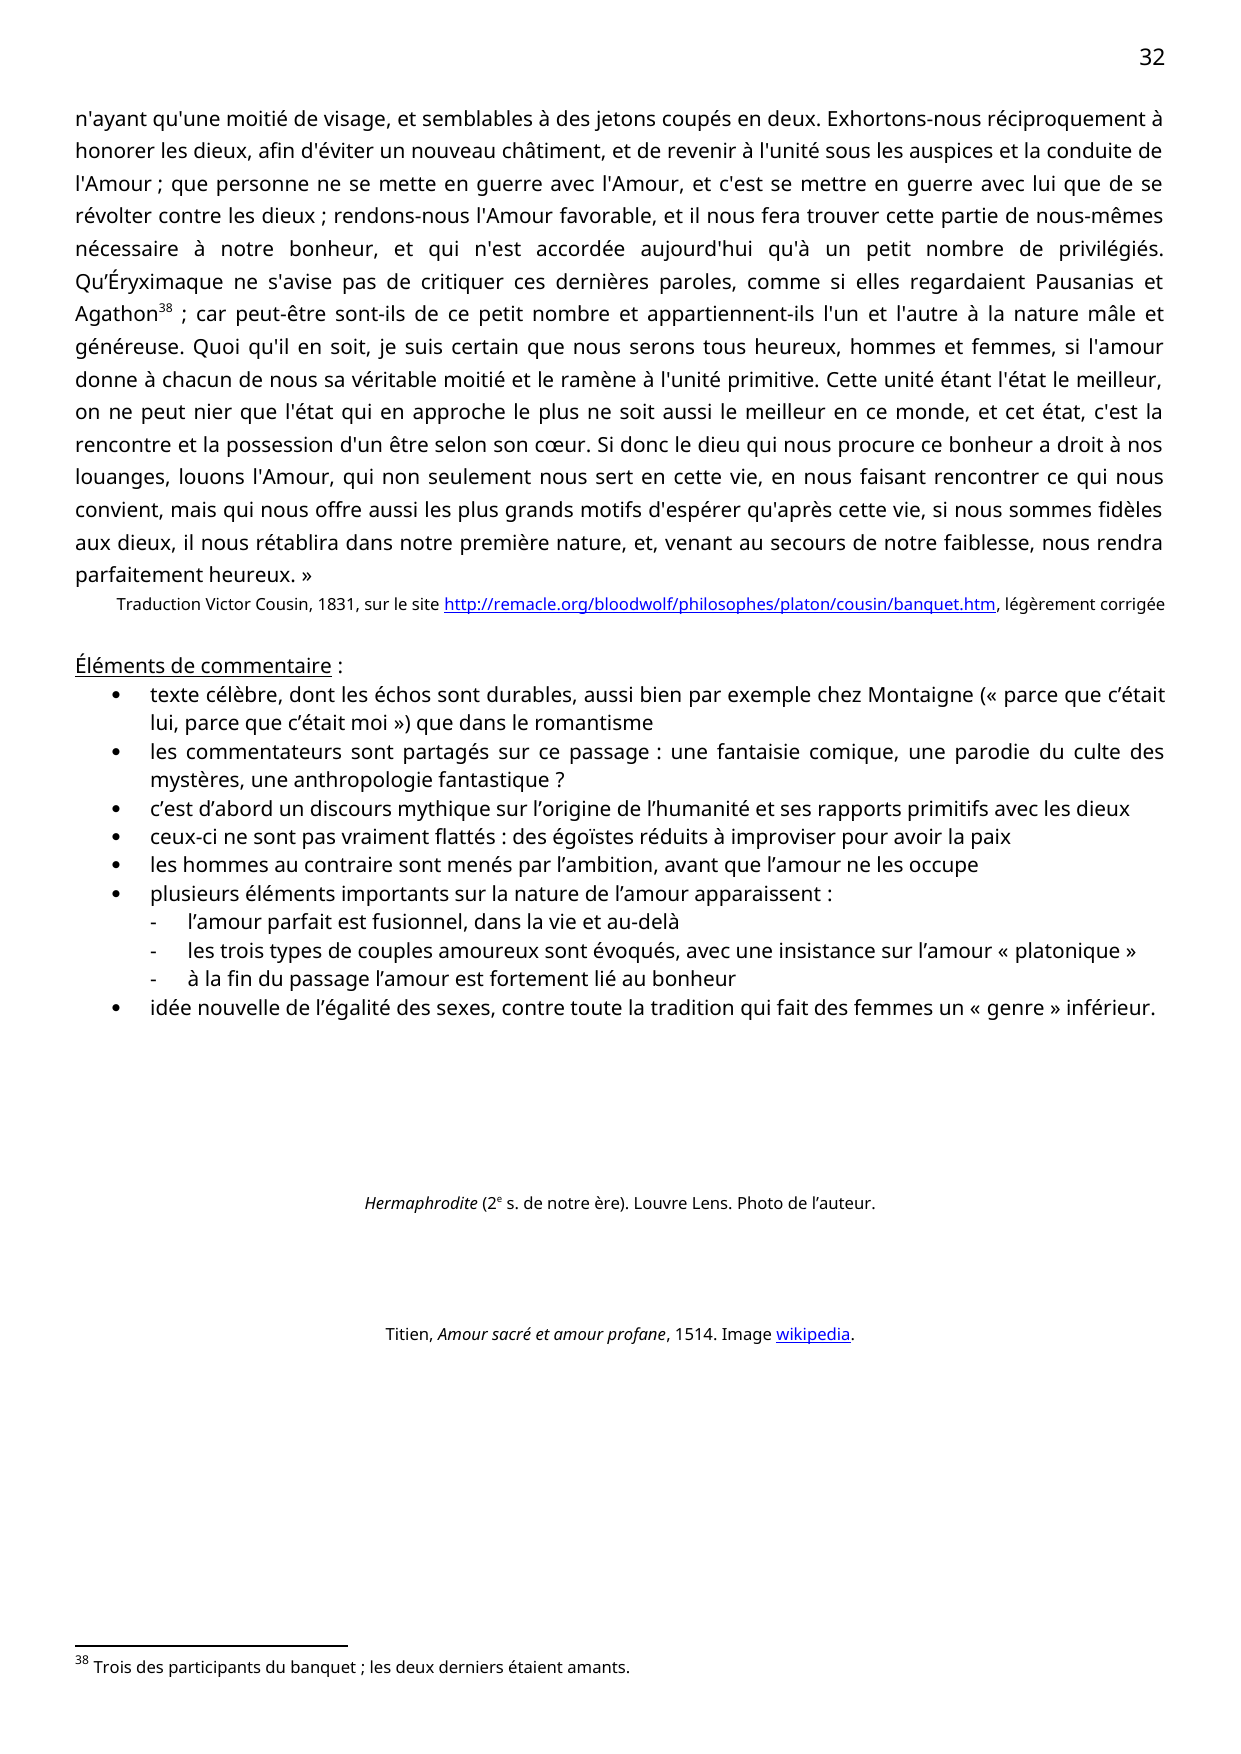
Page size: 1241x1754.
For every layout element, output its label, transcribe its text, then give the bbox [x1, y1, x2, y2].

list c’est d’abord un discours mythique sur l’origine de l’humanité et ses rapports primitifs avec les dieux [112, 794, 1165, 822]
list plusieurs éléments importants sur la nature de l’amour apparaissent : [112, 879, 1165, 907]
text Hermaphrodite (2e s. de notre ère). Louvre Lens. Photo de l’auteur. [75, 1192, 1165, 1214]
list les hommes au contraire sont menés par l’ambition, avant que l’amour ne les occupe [112, 851, 1165, 879]
text Éléments de commentaire : [75, 652, 1165, 680]
list texte célèbre, dont les échos sont durables, aussi bien par exemple chez Montaigne (« parce que c’était lui, parce que c’était moi ») que dans le romantisme [112, 680, 1165, 737]
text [75, 104, 1165, 589]
text Titien, Amour sacré et amour profane, 1514. Image wikipedia. [75, 1323, 1165, 1345]
list ceux-ci ne sont pas vraiment flattés : des égoïstes réduits à improviser pour avoir la paix [112, 822, 1165, 851]
list les trois types de couples amoureux sont évoqués, avec une insistance sur l’amour « platonique » [150, 936, 1165, 964]
text Traduction Victor Cousin, 1831, sur le site http://remacle.org/bloodwolf/philosophes/platon/cousin/banquet.htm, légèrement corrigée [75, 593, 1165, 616]
list à la fin du passage l’amour est fortement lié au bonheur [150, 964, 1165, 993]
list les commentateurs sont partagés sur ce passage : une fantaisie comique, une parodie du culte des mystères, une anthropologie fantastique ? [112, 737, 1165, 794]
list idée nouvelle de l’égalité des sexes, contre toute la tradition qui fait des femmes un « genre » inférieur. [112, 993, 1165, 1021]
list l’amour parfait est fusionnel, dans la vie et au-delà [150, 907, 1165, 936]
